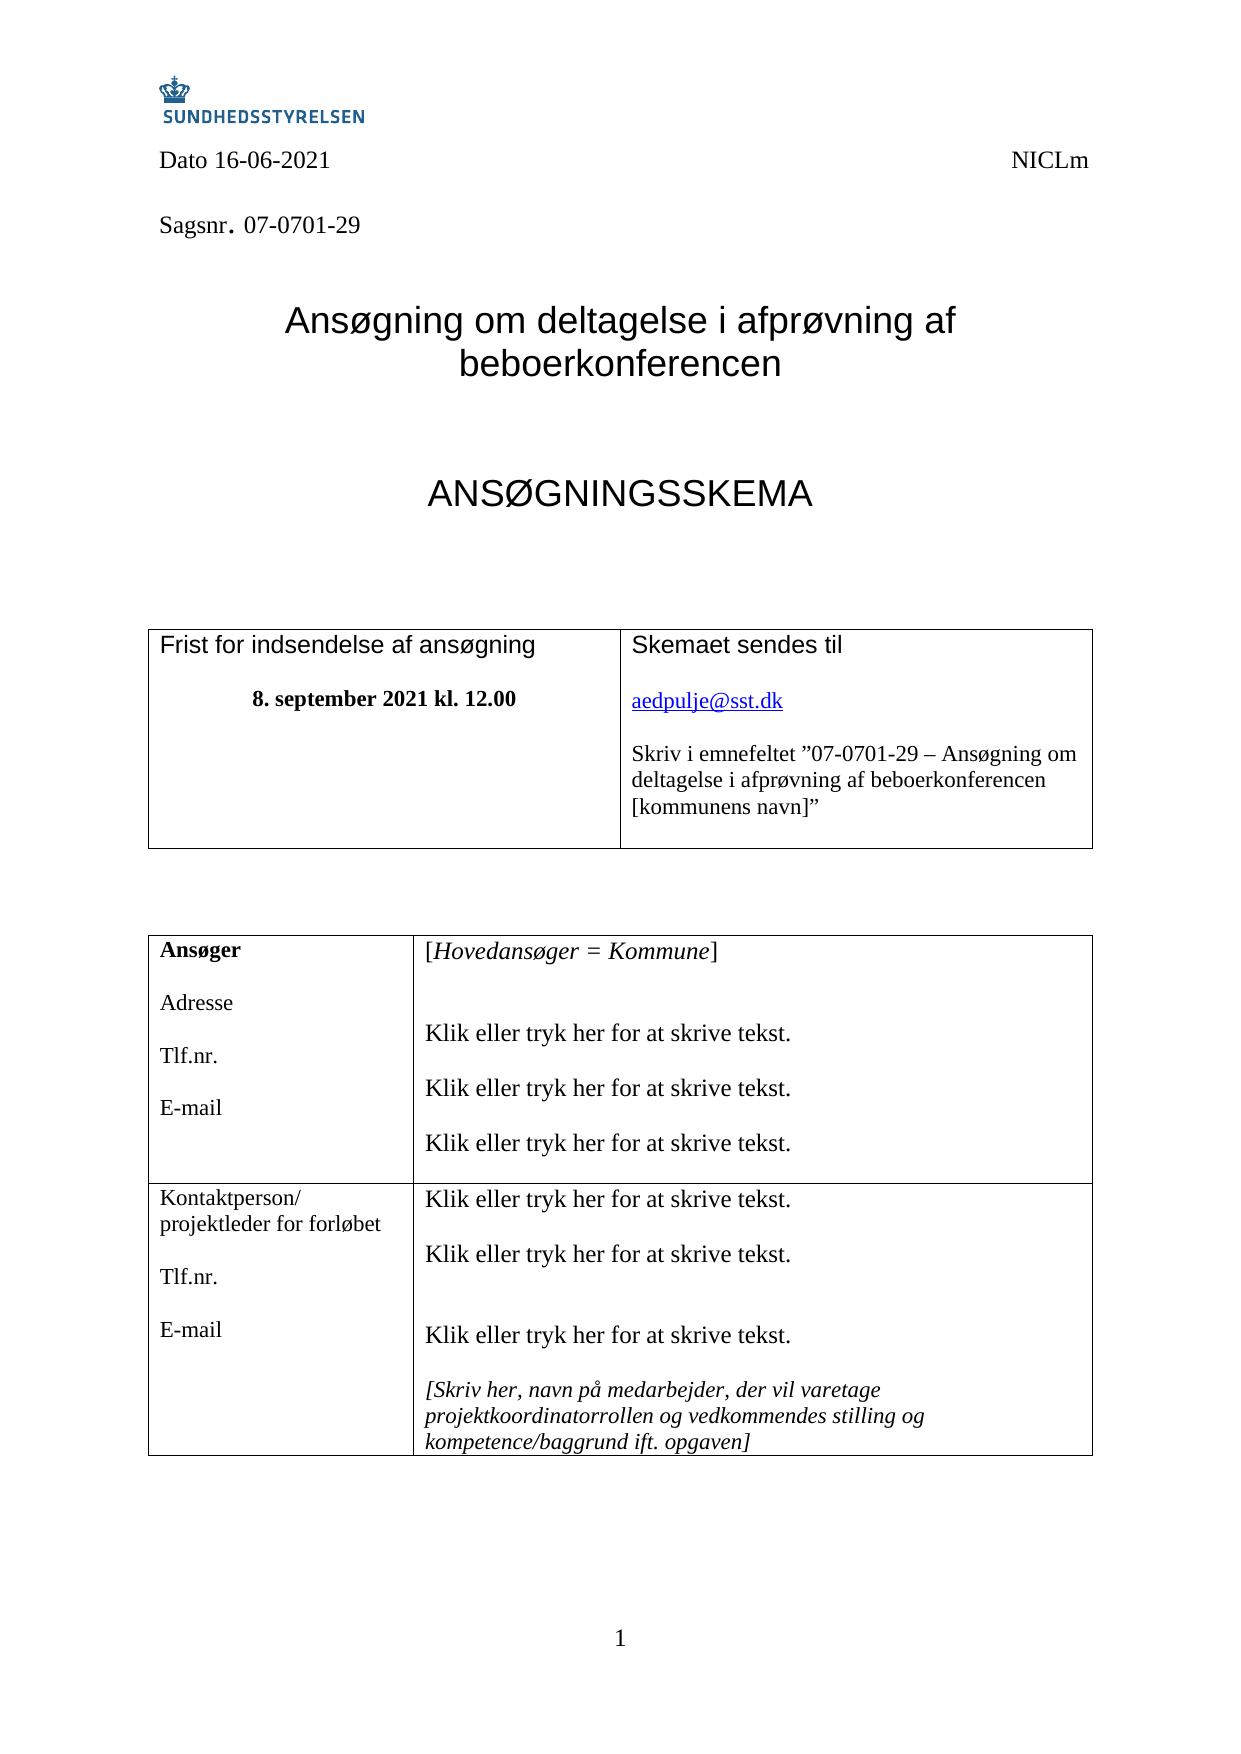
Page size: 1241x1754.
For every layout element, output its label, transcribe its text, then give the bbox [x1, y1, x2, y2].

table_header [148, 71, 1069, 298]
table_cell Kontaktperson/projektleder for forløbet Tlf.nr. E-mail [149, 1184, 413, 1455]
table_header Skemaet sendes til aedpulje@sst.dk Skriv i emnefeltet ”07-0701-29 – Ansøgning om deltagelse i afprøvning af beboerkonferencen [kommunens navn]” [621, 630, 1092, 848]
text ANSØGNINGSSKEMA [148, 471, 1092, 514]
table_header [1069, 71, 1122, 298]
table_cell [Skriv her, navn på medarbejder, der vil varetage projektkoordinatorrollen og vedkommendes stilling og kompetence/baggrund ift. opgaven] [414, 1184, 1092, 1455]
table_header Ansøger Adresse Tlf.nr. E-mail [149, 936, 413, 1183]
table_header Frist for indsendelse af ansøgning 8. september 2021 kl. 12.00 [149, 630, 620, 848]
table_header [Hovedansøger = Kommune] [414, 936, 1092, 1183]
text Ansøgning om deltagelse i afprøvning af beboerkonferencen [148, 298, 1092, 384]
